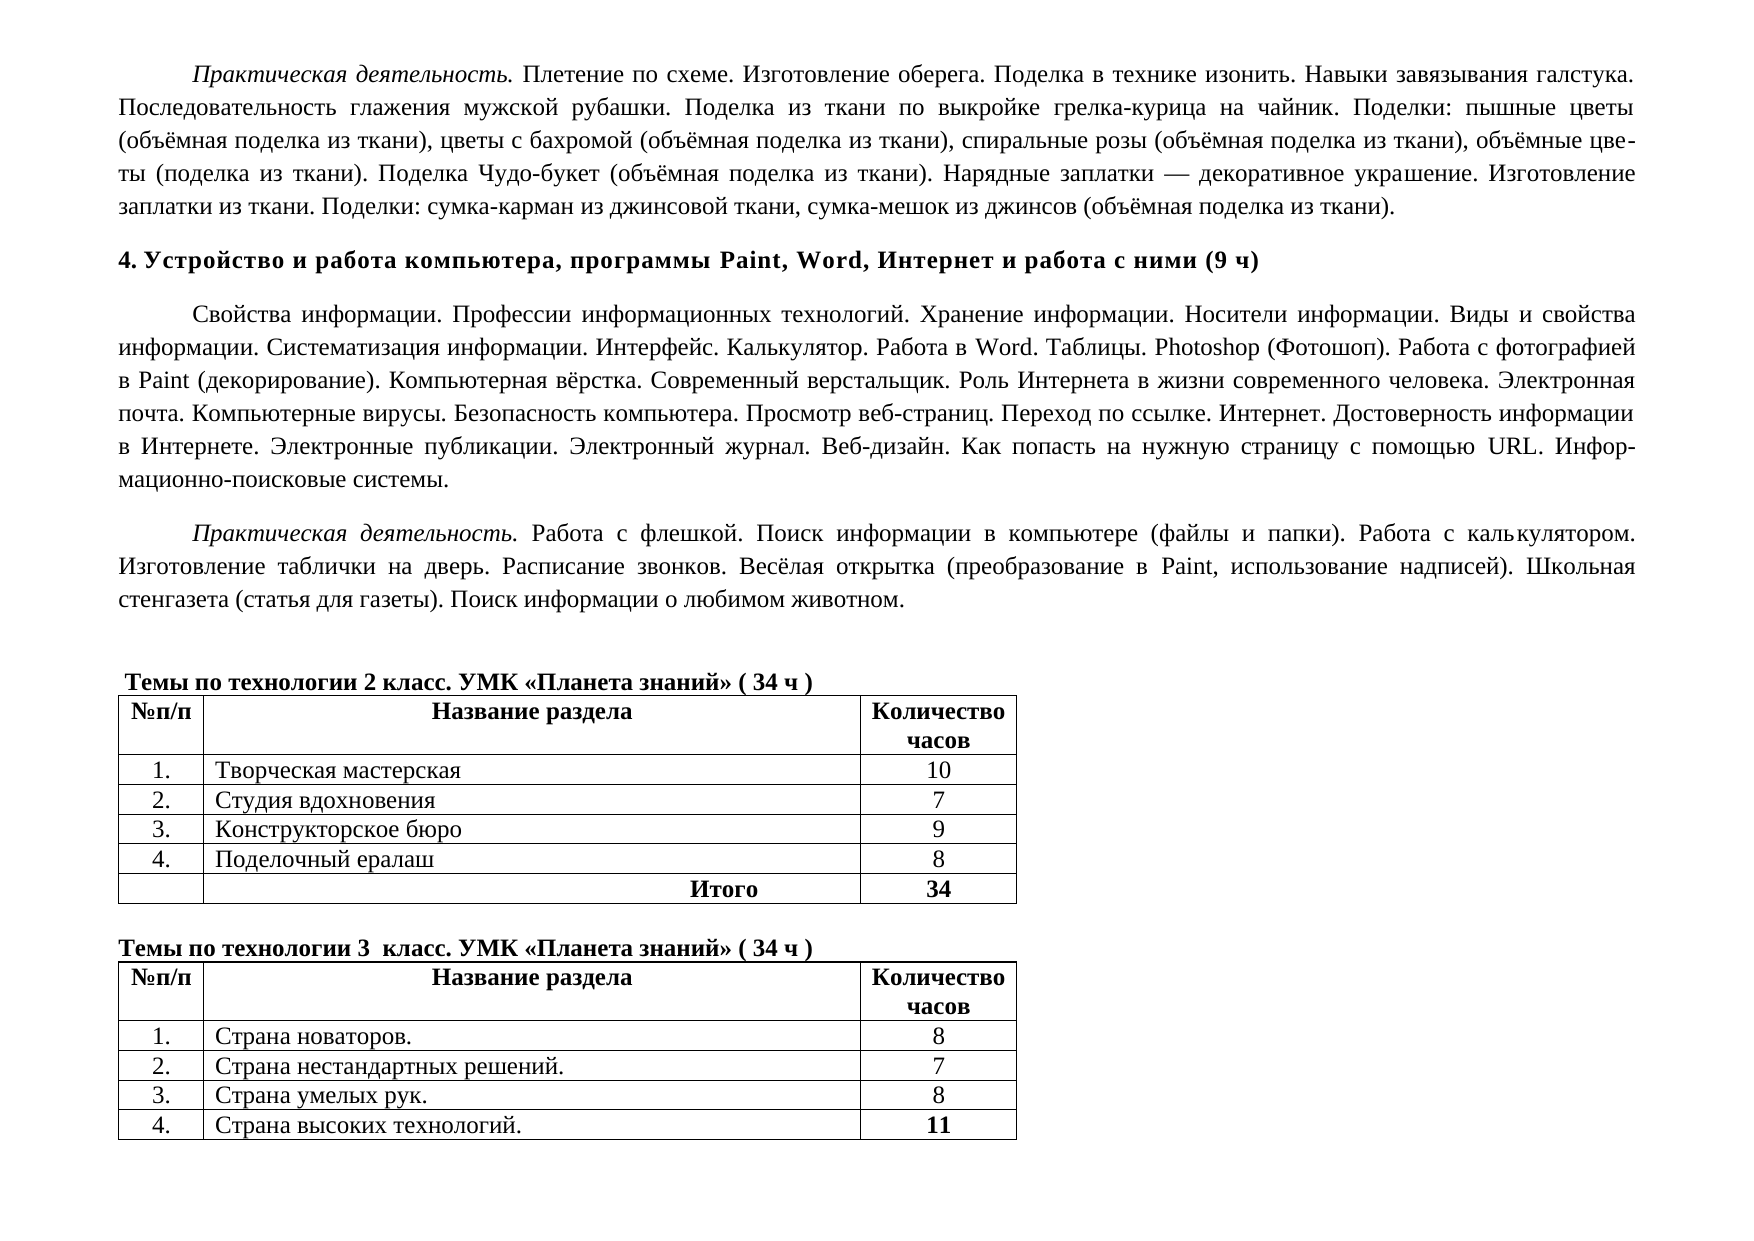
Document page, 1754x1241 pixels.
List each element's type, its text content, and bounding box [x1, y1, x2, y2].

table_cell 11 [861, 1110, 1016, 1139]
table_cell 8 [861, 1081, 1016, 1109]
text Темы по технологии 2 класс. УМК «Планета знаний» ( 34 ч ) [118, 667, 1636, 695]
table_header Название раздела [204, 963, 860, 1020]
table_cell Страна новаторов. [204, 1021, 860, 1050]
table_cell 4. [119, 844, 203, 873]
table_cell [119, 874, 203, 903]
table_cell Студия вдохновения [204, 785, 860, 813]
text 4. Устройство и работа компьютера, программы Paint, Word, Интернет и работа с ними (9 ч) [118, 245, 1650, 274]
table_cell 34 [861, 874, 1016, 903]
table_header Название раздела [204, 696, 860, 754]
table_cell 1. [119, 755, 203, 784]
table_cell 8 [861, 1021, 1016, 1050]
table_cell Страна умелых рук. [204, 1081, 860, 1109]
text Практическая деятельность. Работа с флешкой. Поиск информации в компьютере (файлы и папки). Работа с калькулятором. Изготовление таблички на дверь. Расписание звонков. Весёлая открытка (преобразование в Paint, использование надписей). Школьная стенгазета (статья для газеты). Поиск информации о любимом животном. [118, 518, 1636, 613]
table_header Количество часов [861, 963, 1016, 1020]
table_cell 9 [861, 815, 1016, 843]
table_cell 8 [861, 844, 1016, 873]
table_header №п/п [119, 963, 203, 1020]
table_cell Страна нестандартных решений. [204, 1051, 860, 1079]
table_cell Страна высоких технологий. [204, 1110, 860, 1139]
table_cell Конструкторское бюро [204, 815, 860, 843]
table_cell Творческая мастерская [204, 755, 860, 784]
table_cell 7 [861, 785, 1016, 813]
table_cell Итого [204, 874, 860, 903]
table_cell 3. [119, 1081, 203, 1109]
table_cell 4. [119, 1110, 203, 1139]
table_cell 7 [861, 1051, 1016, 1079]
table_cell 10 [861, 755, 1016, 784]
text Свойства информации. Профессии информационных технологий. Хранение информации. Носители информации. Виды и свойства информации. Систематизация информации. Интерфейс. Калькулятор. Работа в Word. Таблицы. Photoshop (Фотошоп). Работа с фотографией в Paint (декорирование). Компьютерная вёрстка. Современный верстальщик. Роль Интернета в жизни современного человека. Электронная почта. Компьютерные вирусы. Безопасность компьютера. Просмотр веб-страниц. Переход по ссылке. Интернет. Достоверность информации в Интернете. Электронные публикации. Электронный журнал. Веб-дизайн. Как попасть на нужную страницу с помощью URL. Информационно-поисковые системы. [118, 299, 1636, 493]
table_header Количество часов [861, 696, 1016, 754]
table_cell 3. [119, 815, 203, 843]
table_cell 1. [119, 1021, 203, 1050]
table_header №п/п [119, 696, 203, 754]
table_cell 2. [119, 785, 203, 813]
text Темы по технологии 3 класс. УМК «Планета знаний» ( 34 ч ) [118, 933, 1636, 961]
text Практическая деятельность. Плетение по схеме. Изготовление оберега. Поделка в технике изонить. Навыки завязывания галстука. Последовательность глажения мужской рубашки. Поделка из ткани по выкройке грелка-курица на чайник. Поделки: пышные цветы (объёмная поделка из ткани), цветы с бахромой (объёмная поделка из ткани), спиральные розы (объёмная поделка из ткани), объёмные цветы (поделка из ткани). Поделка Чудо-букет (объёмная поделка из ткани). Нарядные заплатки — декоративное украшение. Изготовление заплатки из ткани. Поделки: сумка-карман из джинсовой ткани, сумка-мешок из джинсов (объёмная поделка из ткани). [118, 59, 1636, 220]
table_cell 2. [119, 1051, 203, 1079]
table_cell Поделочный ералаш [204, 844, 860, 873]
